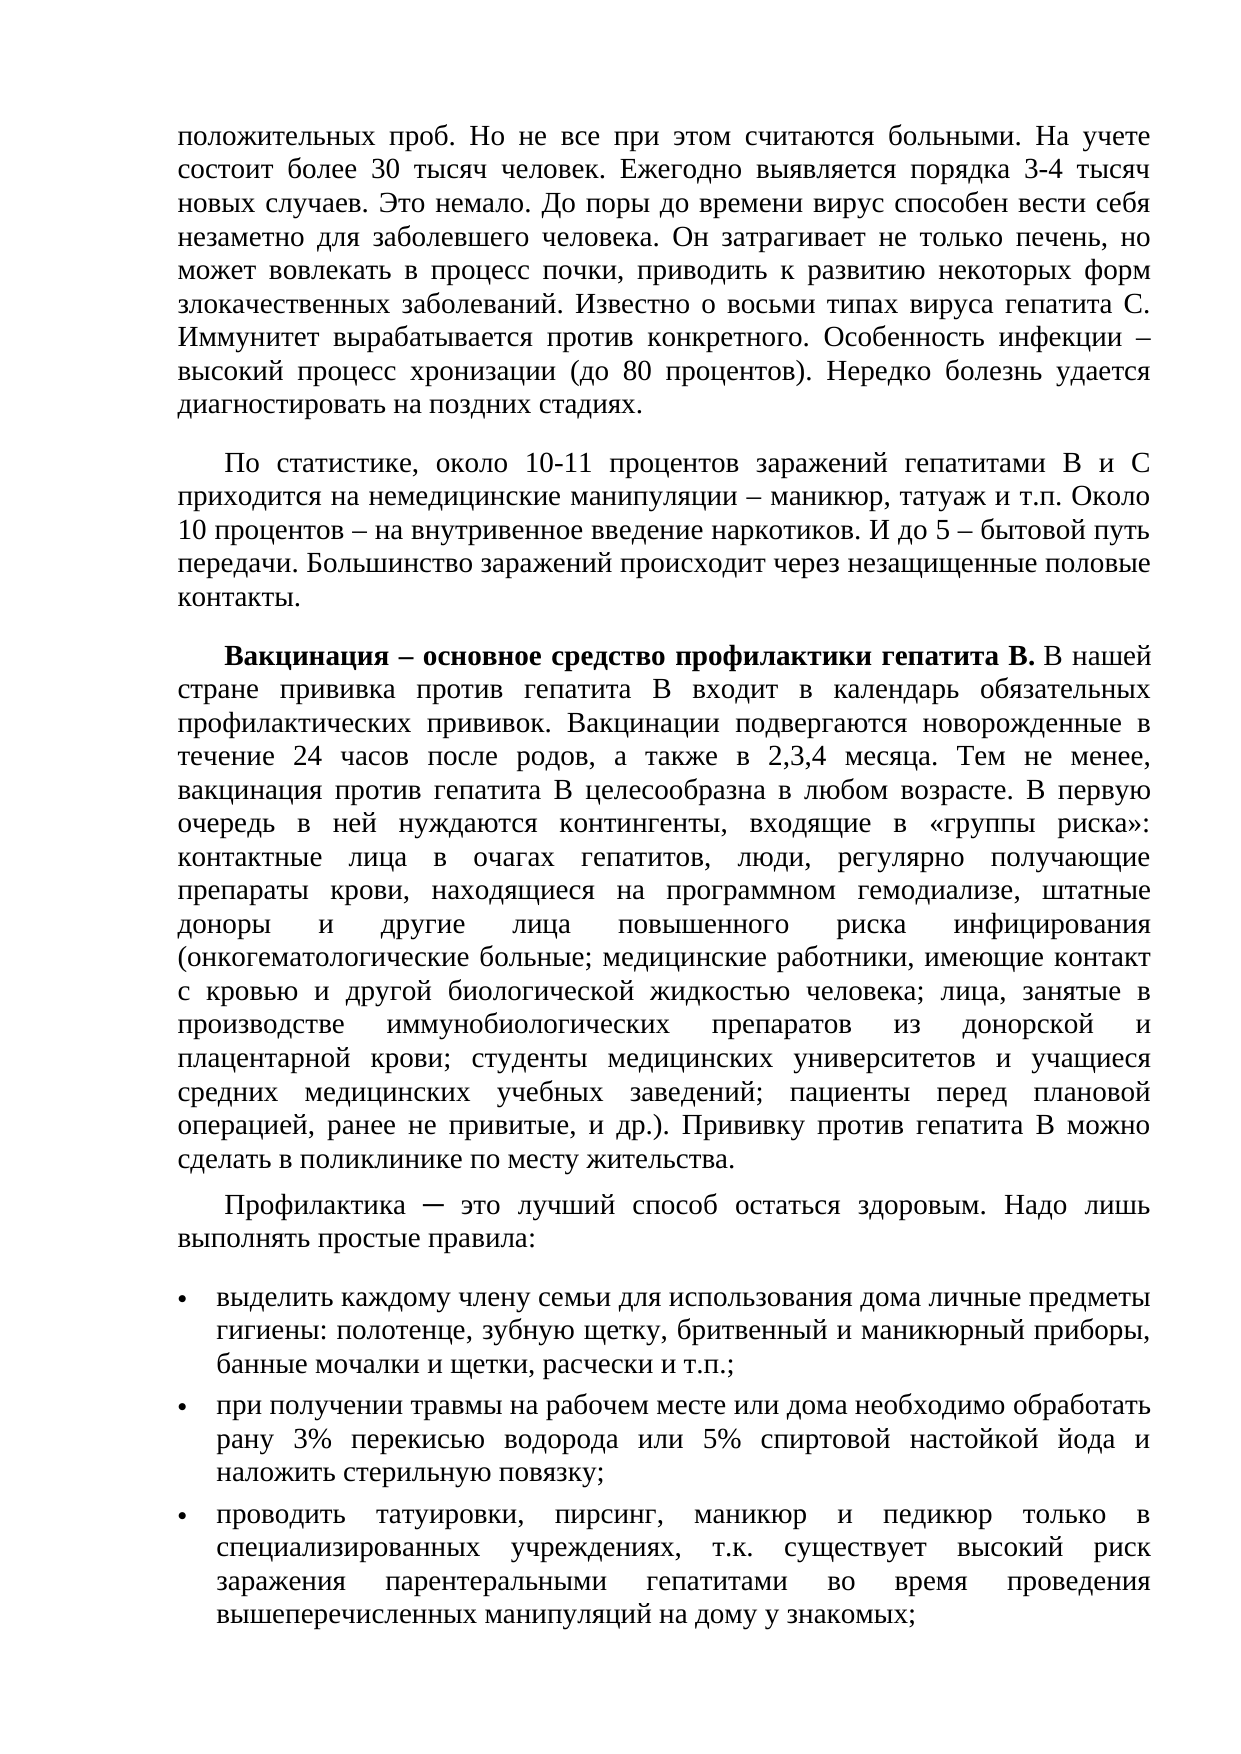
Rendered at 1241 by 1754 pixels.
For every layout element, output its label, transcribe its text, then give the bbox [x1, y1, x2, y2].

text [177, 118, 1152, 420]
list при получении травмы на рабочем месте или дома необходимо обработать рану 3% перекисью водорода или 5% спиртовой настойкой йода и наложить стерильную повязку; [179, 1387, 1152, 1488]
text Вакцинация – основное средство профилактики гепатита В. В нашей стране прививка против гепатита В входит в календарь обязательных профилактических прививок. Вакцинации подвергаются новорожденные в течение 24 часов после родов, а также в 2,3,4 месяца. Тем не менее, вакцинация против гепатита В целесообразна в любом возрасте. В первую очередь в ней нуждаются контингенты, входящие в «группы риска»: контактные лица в очагах гепатитов, люди, регулярно получающие препараты крови, находящиеся на программном гемодиализе, штатные доноры и другие лица повышенного риска инфицирования (онкогематологические больные; медицинские работники, имеющие контакт с кровью и другой биологической жидкостью человека; лица, занятые в производстве иммунобиологических препаратов из донорской и плацентарной крови; студенты медицинских университетов и учащиеся средних медицинских учебных заведений; пациенты перед плановой операцией, ранее не привитые, и др.). Прививку против гепатита В можно сделать в поликлинике по месту жительства. [177, 638, 1152, 1174]
list выделить каждому члену семьи для использования дома личные предметы гигиены: полотенце, зубную щетку, бритвенный и маникюрный приборы, банные мочалки и щетки, расчески и т.п.; [179, 1279, 1152, 1379]
text По статистике, около 10-11 процентов заражений гепатитами В и С приходится на немедицинские манипуляции – маникюр, татуаж и т.п. Около 10 процентов – на внутривенное введение наркотиков. И до 5 – бытовой путь передачи. Большинство заражений происходит через незащищенные половые контакты. [177, 445, 1152, 613]
text Профилактика ─ это лучший способ остаться здоровым. Надо лишь выполнять простые правила: [177, 1187, 1152, 1254]
list проводить татуировки, пирсинг, маникюр и педикюр только в специализированных учреждениях, т.к. существует высокий риск заражения парентеральными гепатитами во время проведения вышеперечисленных манипуляций на дому у знакомых; [179, 1496, 1152, 1630]
